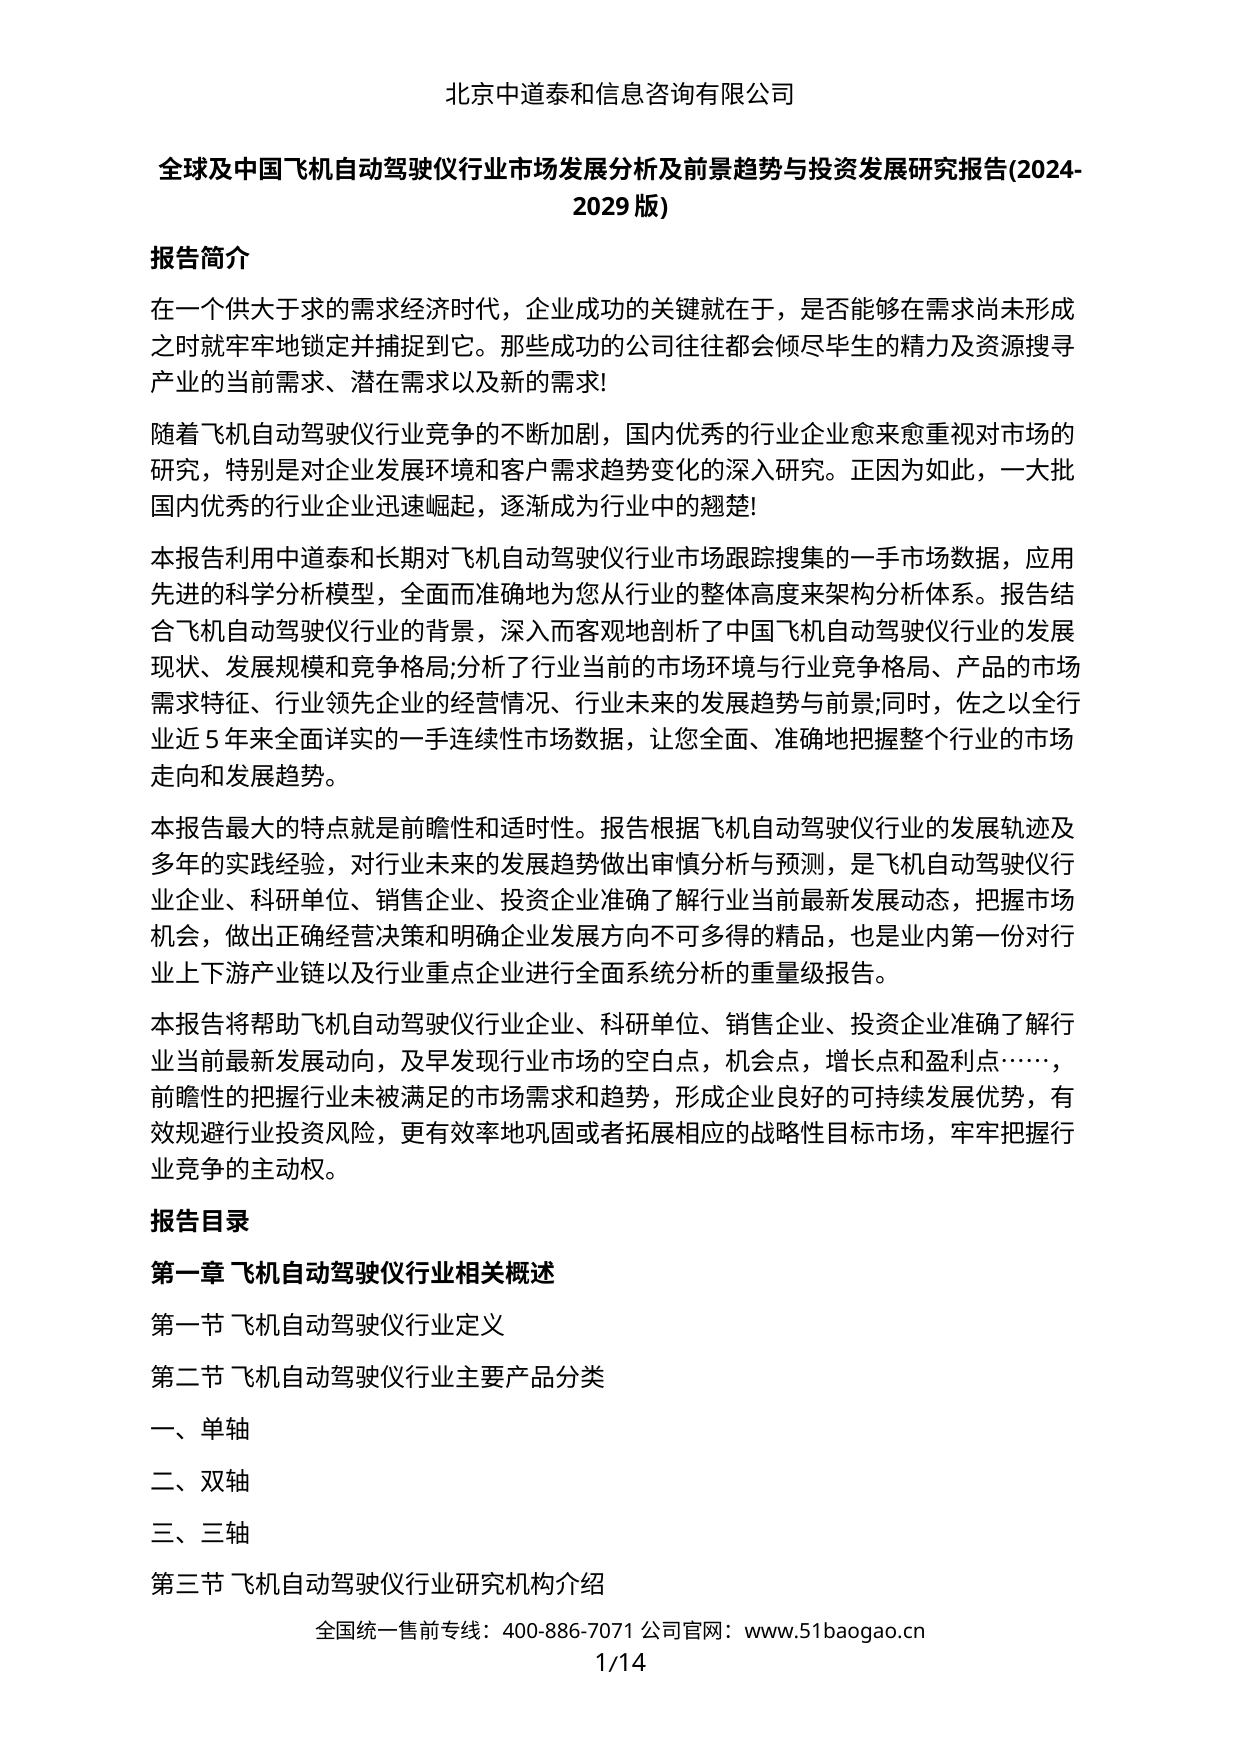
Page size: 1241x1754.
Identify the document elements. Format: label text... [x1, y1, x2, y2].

text 本报告将帮助飞机自动驾驶仪行业企业、科研单位、销售企业、投资企业准确了解行业当前最新发展动向，及早发现行业市场的空白点，机会点，增长点和盈利点……，前瞻性的把握行业未被满足的市场需求和趋势，形成企业良好的可持续发展优势，有效规避行业投资风险，更有效率地巩固或者拓展相应的战略性目标市场，牢牢把握行业竞争的主动权。 [150, 1005, 1090, 1186]
text 在一个供大于求的需求经济时代，企业成功的关键就在于，是否能够在需求尚未形成之时就牢牢地锁定并捕捉到它。那些成功的公司往往都会倾尽毕生的精力及资源搜寻产业的当前需求、潜在需求以及新的需求! [150, 290, 1090, 399]
text 一、单轴 [150, 1409, 1090, 1446]
text 报告目录 [150, 1202, 1090, 1238]
text 全球及中国飞机自动驾驶仪行业市场发展分析及前景趋势与投资发展研究报告(2024-2029版) [150, 150, 1090, 222]
text 第一章 飞机自动驾驶仪行业相关概述 [150, 1254, 1090, 1290]
text 三、三轴 [150, 1513, 1090, 1549]
text 报告简介 [150, 238, 1090, 274]
text 本报告最大的特点就是前瞻性和适时性。报告根据飞机自动驾驶仪行业的发展轨迹及多年的实践经验，对行业未来的发展趋势做出审慎分析与预测，是飞机自动驾驶仪行业企业、科研单位、销售企业、投资企业准确了解行业当前最新发展动态，把握市场机会，做出正确经营决策和明确企业发展方向不可多得的精品，也是业内第一份对行业上下游产业链以及行业重点企业进行全面系统分析的重量级报告。 [150, 808, 1090, 989]
text 本报告利用中道泰和长期对飞机自动驾驶仪行业市场跟踪搜集的一手市场数据，应用先进的科学分析模型，全面而准确地为您从行业的整体高度来架构分析体系。报告结合飞机自动驾驶仪行业的背景，深入而客观地剖析了中国飞机自动驾驶仪行业的发展现状、发展规模和竞争格局;分析了行业当前的市场环境与行业竞争格局、产品的市场需求特征、行业领先企业的经营情况、行业未来的发展趋势与前景;同时，佐之以全行业近5年来全面详实的一手连续性市场数据，让您全面、准确地把握整个行业的市场走向和发展趋势。 [150, 539, 1090, 792]
text 二、双轴 [150, 1461, 1090, 1497]
text 第一节 飞机自动驾驶仪行业定义 [150, 1306, 1090, 1342]
text 随着飞机自动驾驶仪行业竞争的不断加剧，国内优秀的行业企业愈来愈重视对市场的研究，特别是对企业发展环境和客户需求趋势变化的深入研究。正因为如此，一大批国内优秀的行业企业迅速崛起，逐渐成为行业中的翘楚! [150, 414, 1090, 523]
text 第二节 飞机自动驾驶仪行业主要产品分类 [150, 1357, 1090, 1394]
text 第三节 飞机自动驾驶仪行业研究机构介绍 [150, 1565, 1090, 1601]
